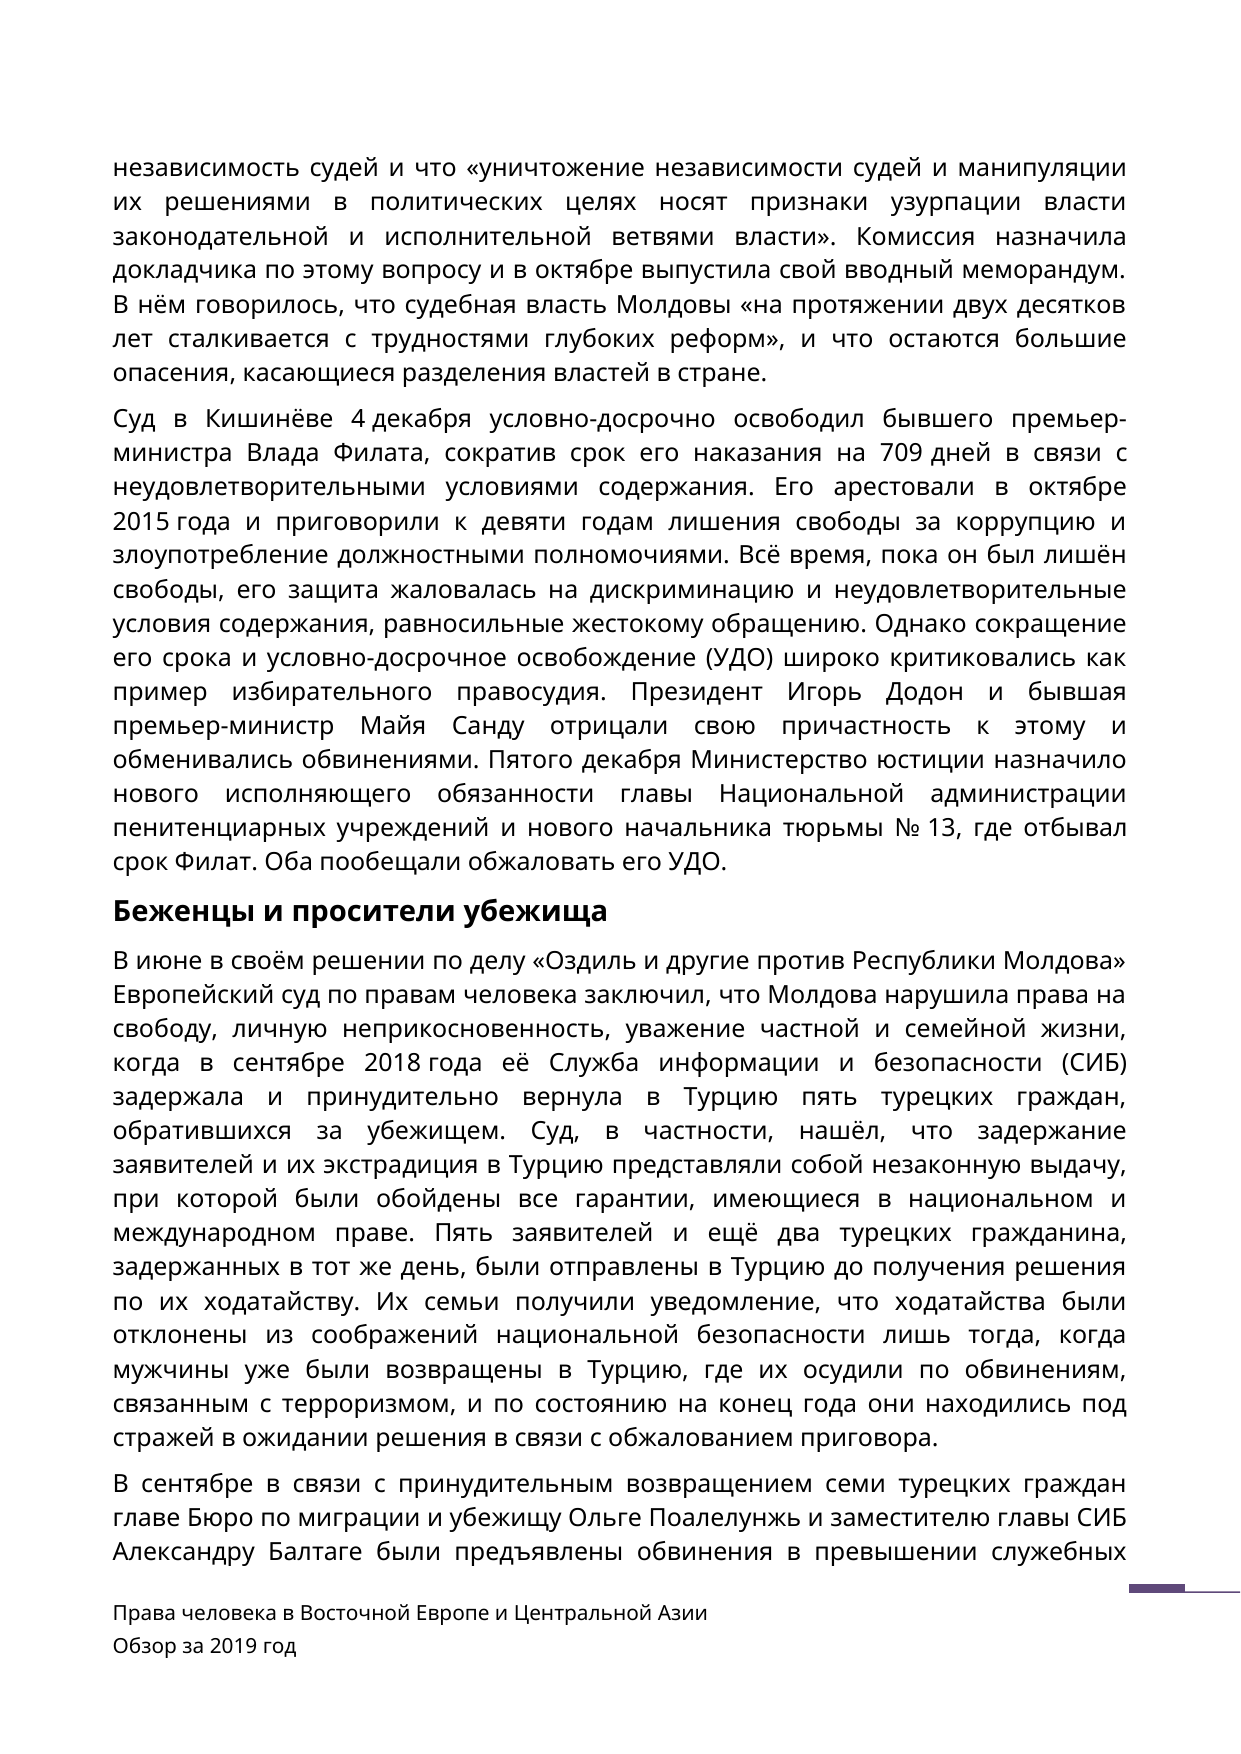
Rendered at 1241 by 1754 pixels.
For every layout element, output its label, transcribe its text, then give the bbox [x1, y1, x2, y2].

text Суд в Кишинёве 4 декабря условно-досрочно освободил бывшего премьер-министра Влада Филата, сократив срок его наказания на 709 дней в связи с неудовлетворительными условиями содержания. Его арестовали в октябре 2015 года и приговорили к девяти годам лишения свободы за коррупцию и злоупотребление должностными полномочиями. Всё время, пока он был лишён свободы, его защита жаловалась на дискриминацию и неудовлетворительные условия содержания, равносильные жестокому обращению. Однако сокращение его срока и условно-досрочное освобождение (УДО) широко критиковались как пример избирательного правосудия. Президент Игорь Додон и бывшая премьер-министр Майя Санду отрицали свою причастность к этому и обменивались обвинениями. Пятого декабря Министерство юстиции назначило нового исполняющего обязанности главы Национальной администрации пенитенциарных учреждений и нового начальника тюрьмы № 13, где отбывал срок Филат. Оба пообещали обжаловать его УДО. [112, 401, 1128, 878]
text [112, 150, 1128, 388]
subtitle Беженцы и просители убежища [112, 890, 1128, 930]
text В июне в своём решении по делу «Оздиль и другие против Республики Молдова» Европейский суд по правам человека заключил, что Молдова нарушила права на свободу, личную неприкосновенность, уважение частной и семейной жизни, когда в сентябре 2018 года её Служба информации и безопасности (СИБ) задержала и принудительно вернула в Турцию пять турецких граждан, обратившихся за убежищем. Суд, в частности, нашёл, что задержание заявителей и их экстрадиция в Турцию представляли собой незаконную выдачу, при которой были обойдены все гарантии, имеющиеся в национальном и международном праве. Пять заявителей и ещё два турецких гражданина, задержанных в тот же день, были отправлены в Турцию до получения решения по их ходатайству. Их семьи получили уведомление, что ходатайства были отклонены из соображений национальной безопасности лишь тогда, когда мужчины уже были возвращены в Турцию, где их осудили по обвинениям, связанным с терроризмом, и по состоянию на конец года они находились под стражей в ожидании решения в связи с обжалованием приговора. [112, 942, 1128, 1453]
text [112, 1466, 1128, 1568]
